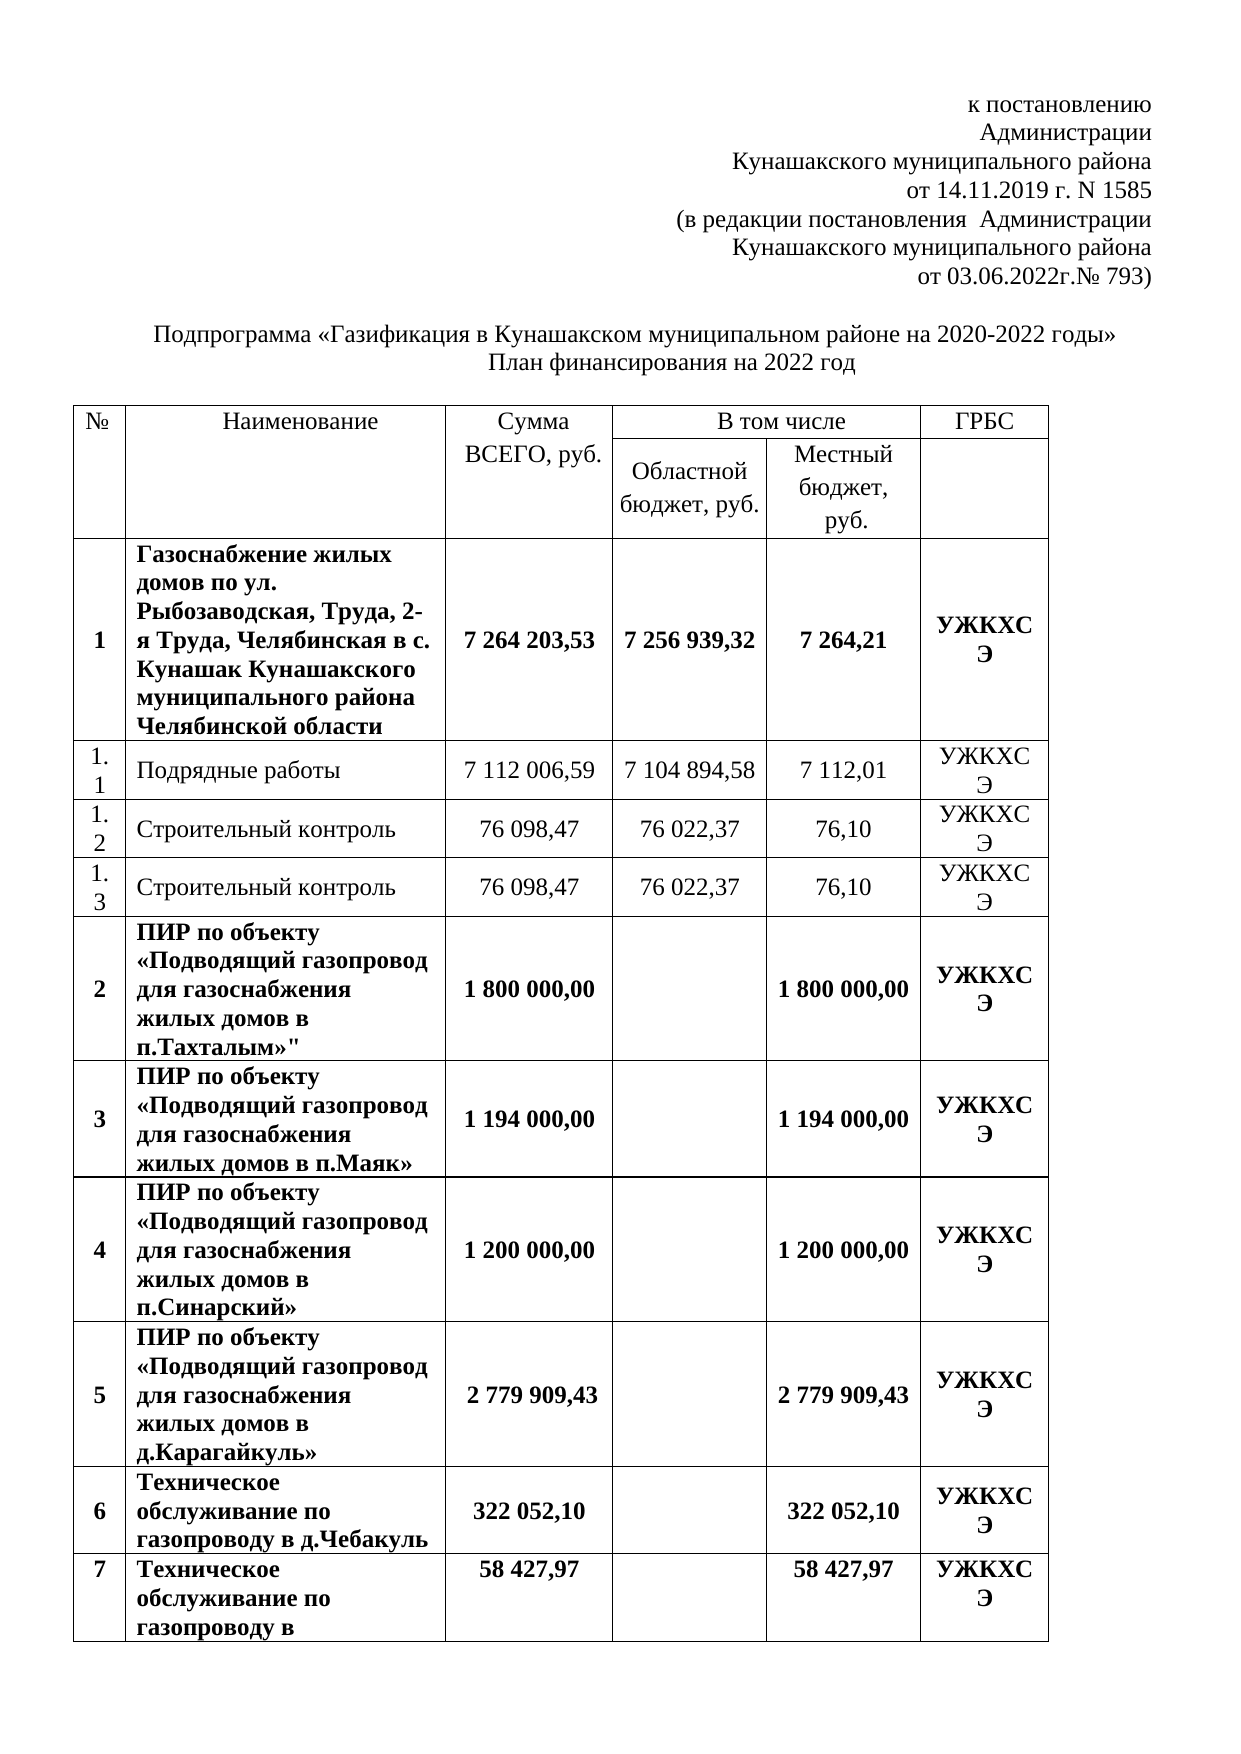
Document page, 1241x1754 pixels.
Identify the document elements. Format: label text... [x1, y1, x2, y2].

table_cell Газоснабжение жилых домов по ул. Рыбозаводская, Труда, 2-я Труда, Челябинская в с. Кунашак Кунашакского муниципального района Челябинской области [126, 539, 445, 740]
text Кунашакского муниципального района [148, 146, 1152, 175]
table_cell [613, 1554, 766, 1641]
table_cell 1 194 000,00 [767, 1061, 920, 1176]
text от 14.11.2019 г. N 1585 [148, 175, 1152, 204]
table_header В том числе [613, 406, 920, 438]
table_cell 1 800 000,00 [767, 917, 920, 1060]
table_cell 4 [74, 1178, 125, 1321]
table_cell ПИР по объекту «Подводящий газопровод для газоснабжения жилых домов в п.Синарский» [126, 1178, 445, 1321]
table_cell 7 256 939,32 [613, 539, 766, 740]
text Кунашакского муниципального района [148, 232, 1152, 261]
table_cell 1 800 000,00 [446, 917, 612, 1060]
text Подпрограмма «Газификация в Кунашакском муниципальном районе на 2020-2022 годы» [148, 319, 1122, 347]
table_cell 1 194 000,00 [446, 1061, 612, 1176]
table_cell [613, 1178, 766, 1321]
table_cell 1 200 000,00 [767, 1178, 920, 1321]
text (в редакции постановления Администрации [148, 204, 1152, 232]
table_cell [613, 1322, 766, 1466]
table_cell 1.2 [74, 800, 125, 857]
table_cell 76,10 [767, 800, 920, 857]
table_cell 76 098,47 [446, 800, 612, 857]
text План финансирования на 2022 год [148, 347, 1122, 376]
table_cell УЖКХСЭ [921, 917, 1048, 1060]
table_cell УЖКХСЭ [921, 1061, 1048, 1176]
table_cell [921, 439, 1048, 538]
text Администрации [148, 117, 1152, 146]
table_cell Подрядные работы [126, 741, 445, 798]
table_cell Техническое обслуживание по газопроводу в д.Чебакуль [126, 1467, 445, 1553]
table_cell УЖКХСЭ [921, 800, 1048, 857]
table_cell УЖКХСЭ [921, 1178, 1048, 1321]
text от 03.06.2022г.№ 793) [148, 261, 1152, 290]
table_cell Строительный контроль [126, 858, 445, 916]
table_cell 2 779 909,43 [446, 1322, 612, 1466]
table_cell 322 052,10 [446, 1467, 612, 1553]
table_cell УЖКХСЭ [921, 539, 1048, 740]
table_header Наименование [126, 406, 445, 538]
table_cell 7 264 203,53 [446, 539, 612, 740]
table_cell ПИР по объекту «Подводящий газопровод для газоснабжения жилых домов в д.Карагайкуль» [126, 1322, 445, 1466]
table_cell 76,10 [767, 858, 920, 916]
table_cell УЖКХСЭ [921, 858, 1048, 916]
table_cell [613, 1061, 766, 1176]
table_cell УЖКХСЭ [921, 1467, 1048, 1553]
table_cell 58 427,97 [767, 1554, 920, 1641]
table_cell [613, 1467, 766, 1553]
table_cell 1 [74, 539, 125, 740]
table_header ГРБС [921, 406, 1048, 438]
table_cell УЖКХСЭ [921, 741, 1048, 798]
table_cell 76 022,37 [613, 858, 766, 916]
table_header Сумма ВСЕГО, руб. [446, 406, 612, 538]
table_cell ПИР по объекту «Подводящий газопровод для газоснабжения жилых домов в п.Маяк» [126, 1061, 445, 1176]
table_cell 76 098,47 [446, 858, 612, 916]
table_cell Строительный контроль [126, 800, 445, 857]
table_cell [613, 917, 766, 1060]
table_cell 2 [74, 917, 125, 1060]
table_cell 5 [74, 1322, 125, 1466]
table_cell УЖКХСЭ [921, 1322, 1048, 1466]
table_cell 1 200 000,00 [446, 1178, 612, 1321]
table_cell 7 [74, 1554, 125, 1641]
table_cell 322 052,10 [767, 1467, 920, 1553]
table_cell 7 112 006,59 [446, 741, 612, 798]
table_cell 6 [74, 1467, 125, 1553]
table_cell 3 [74, 1061, 125, 1176]
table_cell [126, 1554, 445, 1641]
text к постановлению [148, 89, 1152, 117]
table_cell 76 022,37 [613, 800, 766, 857]
table_header № [74, 406, 125, 538]
table_cell 7 104 894,58 [613, 741, 766, 798]
table_cell 1.1 [74, 741, 125, 798]
table_cell УЖКХСЭ [921, 1554, 1048, 1641]
table_cell Областной бюджет, руб. [613, 439, 766, 538]
table_cell Местный бюджет, руб. [767, 439, 920, 538]
table_cell 7 264,21 [767, 539, 920, 740]
table_cell 7 112,01 [767, 741, 920, 798]
table_cell 1.3 [74, 858, 125, 916]
table_cell 2 779 909,43 [767, 1322, 920, 1466]
table_cell ПИР по объекту «Подводящий газопровод для газоснабжения жилых домов в п.Тахталым»" [126, 917, 445, 1060]
table_cell 58 427,97 [446, 1554, 612, 1641]
